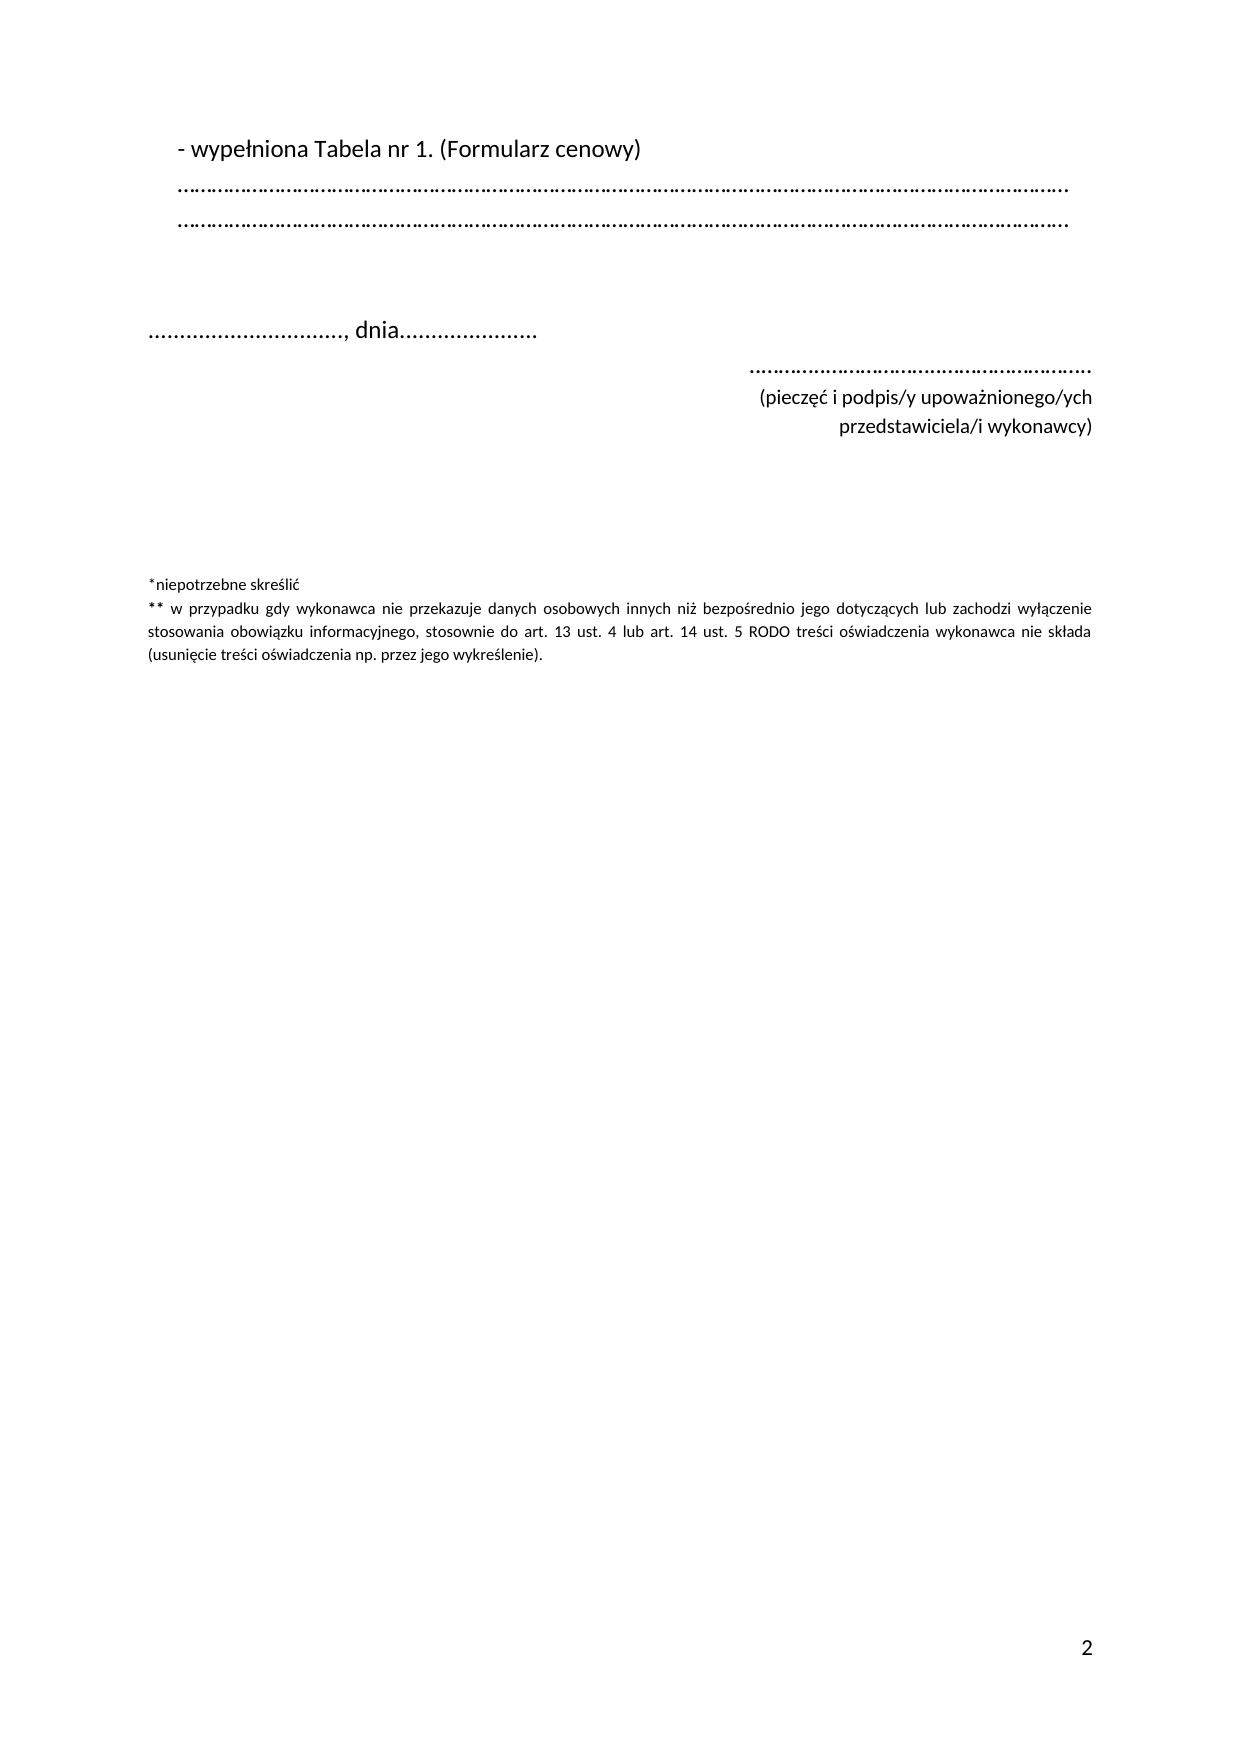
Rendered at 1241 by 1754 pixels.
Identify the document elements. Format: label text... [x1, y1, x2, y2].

text *niepotrzebne skreślić [148, 575, 1093, 595]
text ..............................., dnia...................... [148, 314, 1093, 345]
text - wypełniona Tabela nr 1. (Formularz cenowy) …………………………………………………………………………………………………………………………………………………………………………………………………………………………………………………………………………………… [177, 133, 1078, 233]
text ..………..………………..…………………….. (pieczęć i podpis/y upoważnionego/ych przedstawiciela/i wykonawcy) [148, 349, 1093, 438]
text ** w przypadku gdy wykonawca nie przekazuje danych osobowych innych niż bezpośrednio jego dotyczących lub zachodzi wyłączenie stosowania obowiązku informacyjnego, stosownie do art. 13 ust. 4 lub art. 14 ust. 5 RODO treści oświadczenia wykonawca nie składa (usunięcie treści oświadczenia np. przez jego wykreślenie). [148, 598, 1093, 665]
